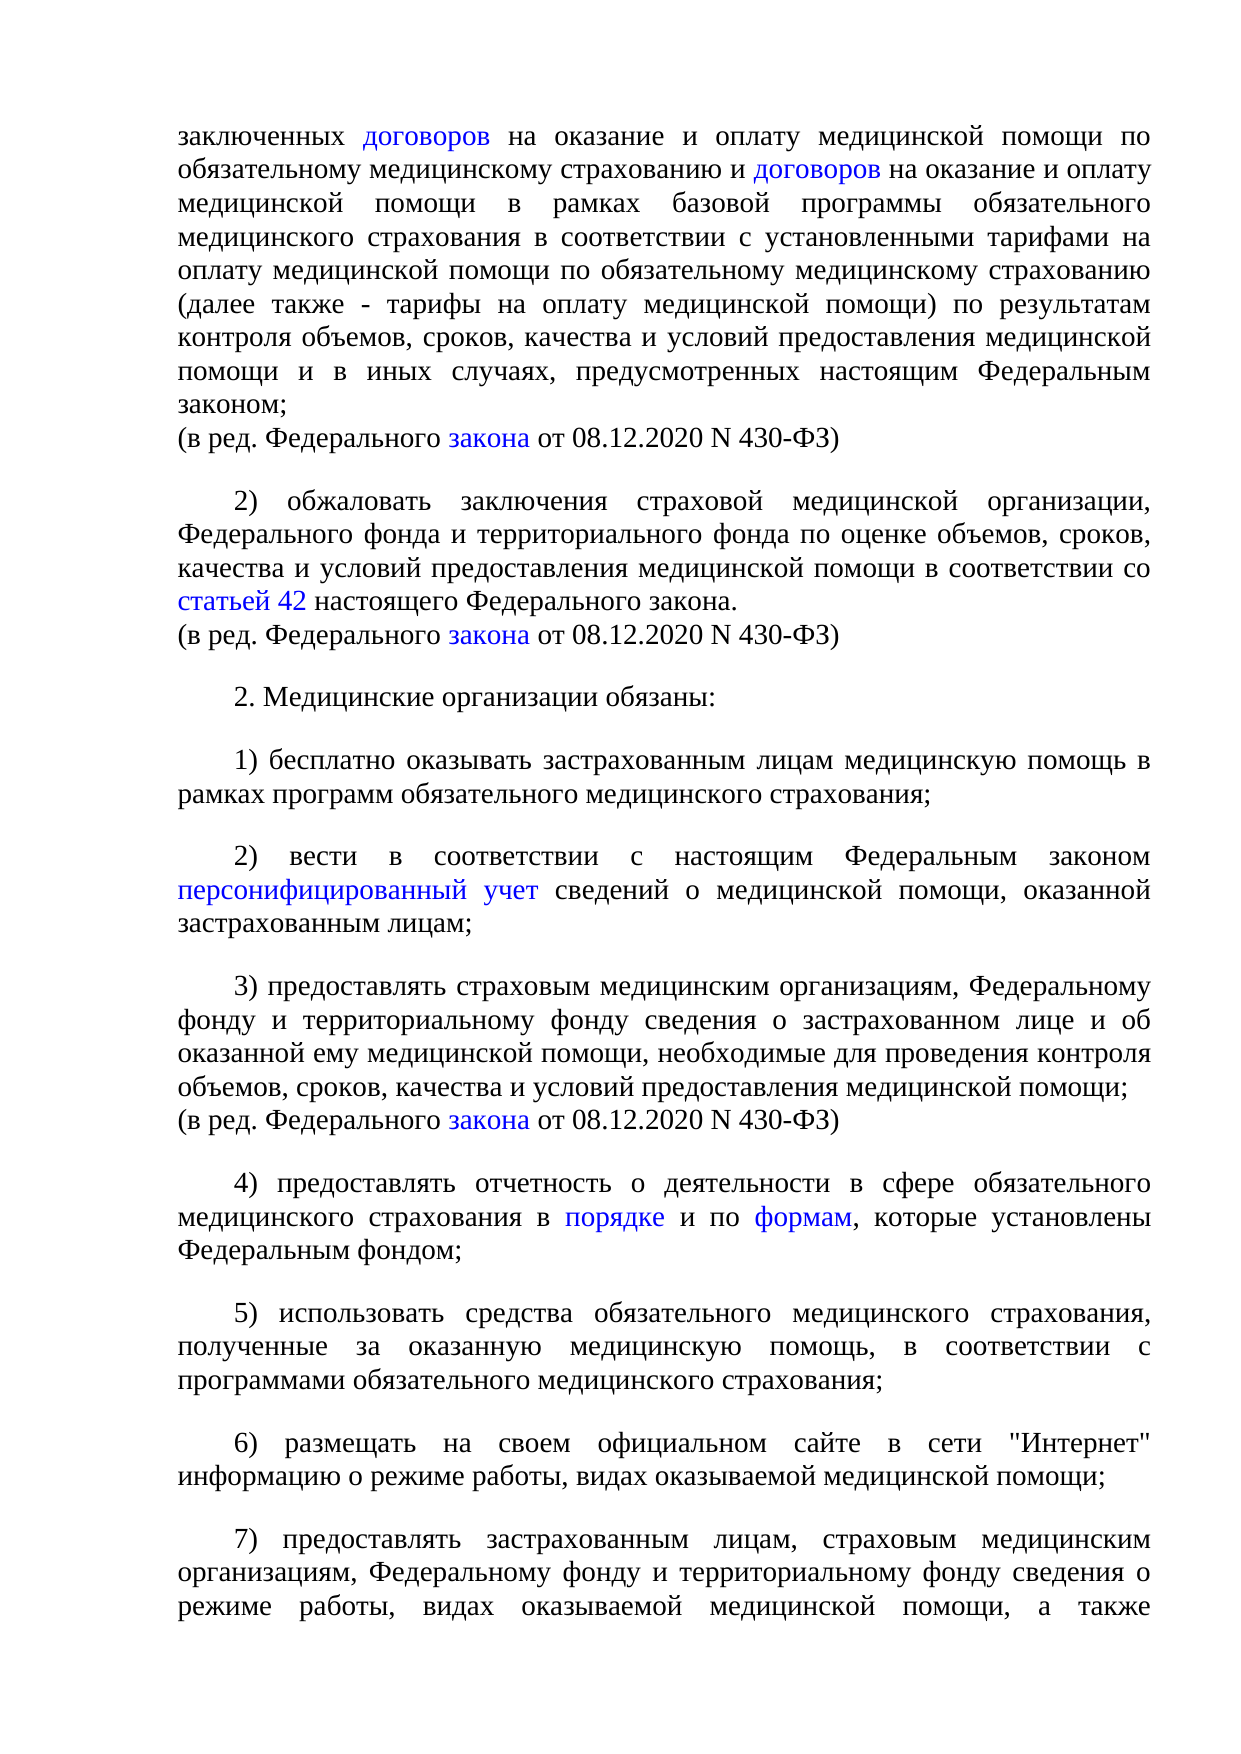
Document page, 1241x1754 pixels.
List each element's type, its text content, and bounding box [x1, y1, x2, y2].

text 2) вести в соответствии с настоящим Федеральным законом персонифицированный учет сведений о медицинской помощи, оказанной застрахованным лицам; [177, 838, 1152, 939]
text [177, 118, 1152, 420]
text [177, 1521, 1152, 1622]
text 6) размещать на своем официальном сайте в сети "Интернет" информацию о режиме работы, видах оказываемой медицинской помощи; [177, 1425, 1152, 1492]
text 4) предоставлять отчетность о деятельности в сфере обязательного медицинского страхования в порядке и по формам, которые установлены Федеральным фондом; [177, 1165, 1152, 1266]
text 2) обжаловать заключения страховой медицинской организации, Федерального фонда и территориального фонда по оценке объемов, сроков, качества и условий предоставления медицинской помощи в соответствии со статьей 42 настоящего Федерального закона. [177, 483, 1152, 617]
text (в ред. Федерального закона от 08.12.2020 N 430-ФЗ) [177, 617, 1152, 650]
text 2. Медицинские организации обязаны: [177, 679, 1152, 713]
text (в ред. Федерального закона от 08.12.2020 N 430-ФЗ) [177, 420, 1152, 453]
text 1) бесплатно оказывать застрахованным лицам медицинскую помощь в рамках программ обязательного медицинского страхования; [177, 742, 1152, 809]
text 3) предоставлять страховым медицинским организациям, Федеральному фонду и территориальному фонду сведения о застрахованном лице и об оказанной ему медицинской помощи, необходимые для проведения контроля объемов, сроков, качества и условий предоставления медицинской помощи; [177, 968, 1152, 1102]
text (в ред. Федерального закона от 08.12.2020 N 430-ФЗ) [177, 1102, 1152, 1136]
text 5) использовать средства обязательного медицинского страхования, полученные за оказанную медицинскую помощь, в соответствии с программами обязательного медицинского страхования; [177, 1295, 1152, 1396]
